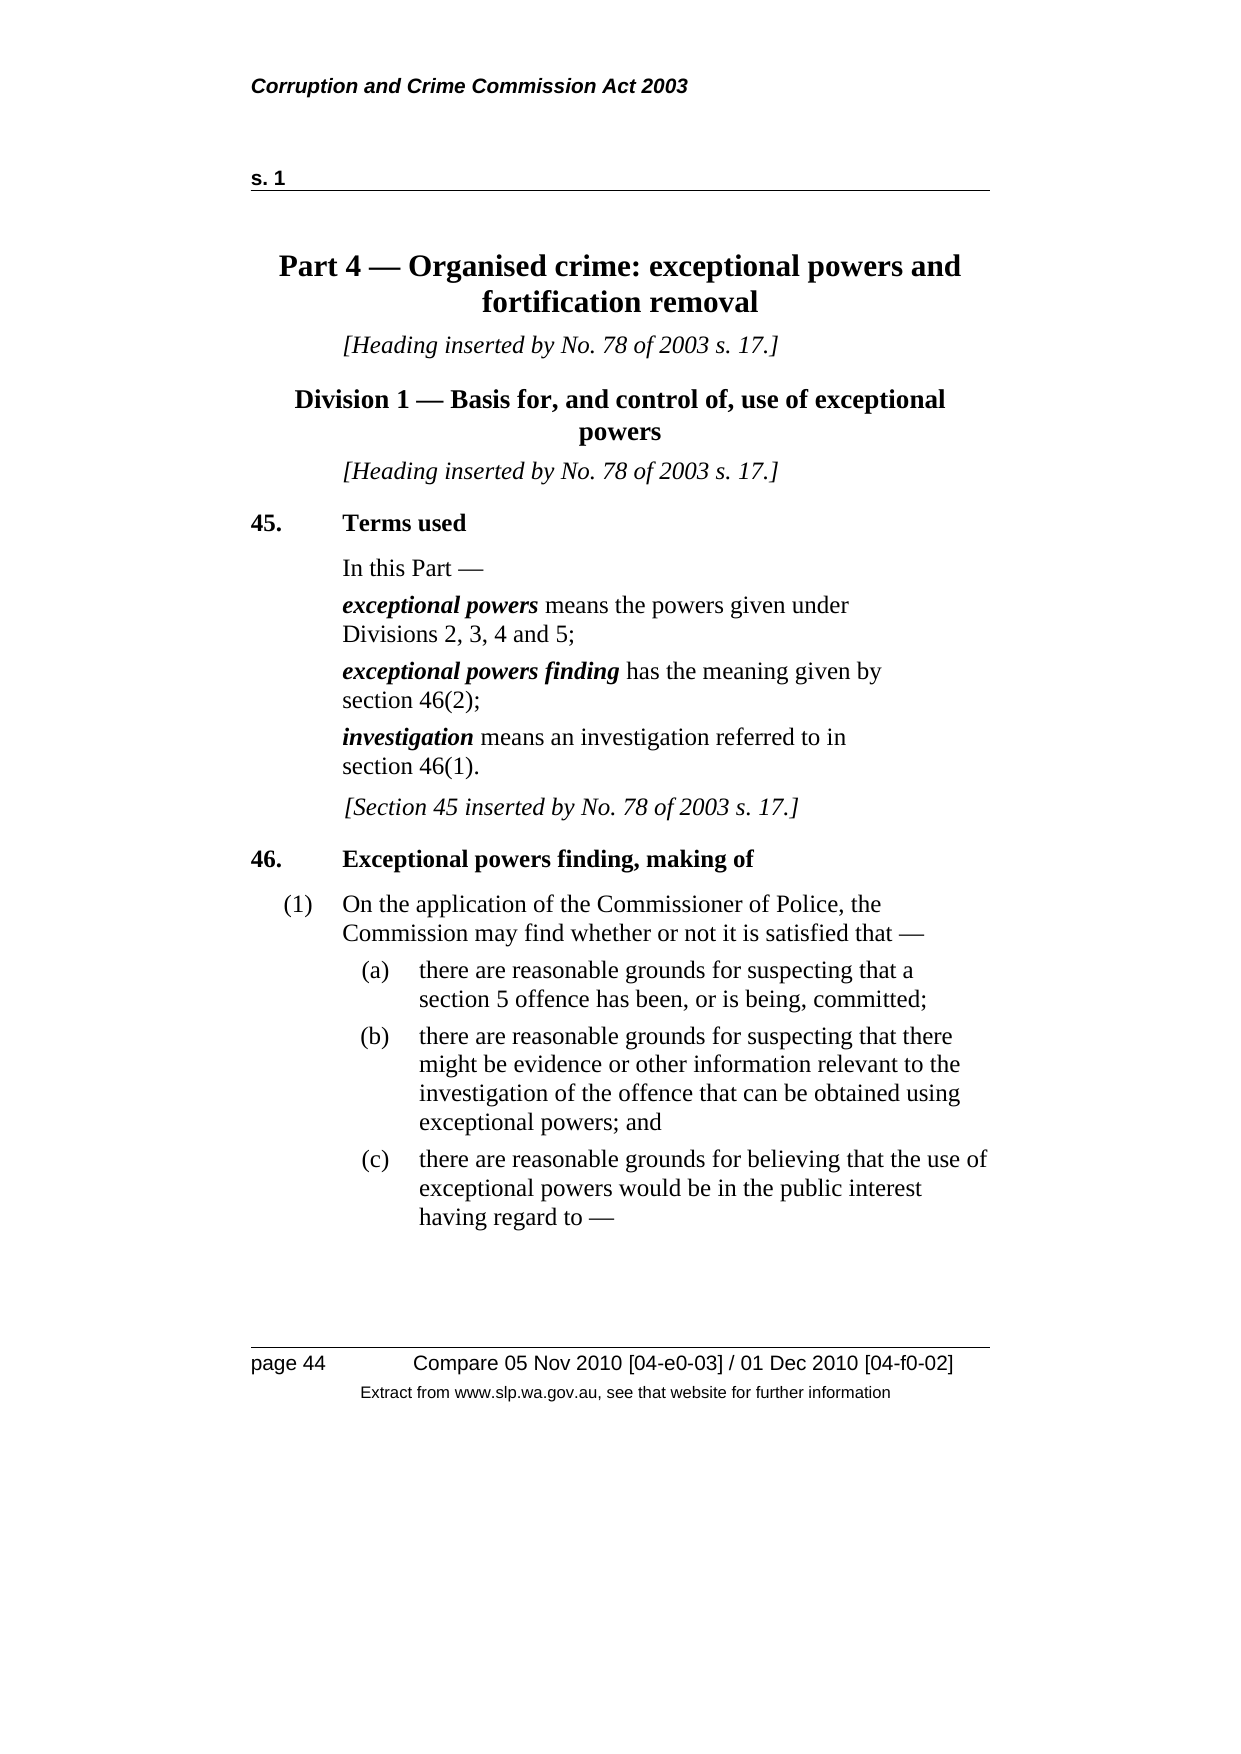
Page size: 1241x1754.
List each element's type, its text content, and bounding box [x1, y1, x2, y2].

subtitle Part 4 — Organised crime: exceptional powers and fortification removal [251, 247, 990, 319]
text (a) there are reasonable grounds for suspecting that a section 5 offence has been, or is being, committed; [251, 955, 990, 1012]
subtitle Division 1 — Basis for, and control of, use of exceptional powers [251, 383, 990, 446]
subtitle 46. Exceptional powers finding, making of [251, 844, 990, 872]
text [Section 45 inserted by No. 78 of 2003 s. 17.] [251, 792, 990, 821]
subtitle [Heading inserted by No. 78 of 2003 s. 17.] [251, 456, 990, 485]
subtitle [Heading inserted by No. 78 of 2003 s. 17.] [251, 330, 990, 358]
text investigation means an investigation referred to in section 46(1). [251, 722, 990, 779]
text exceptional powers means the powers given under Divisions 2, 3, 4 and 5; [251, 590, 990, 648]
text In this Part — [251, 553, 990, 582]
subtitle 45. Terms used [251, 508, 990, 537]
text exceptional powers finding has the meaning given by section 46(2); [251, 656, 990, 714]
text (1) On the application of the Commissioner of Police, the Commission may find whether or not it is satisfied that — [251, 889, 990, 947]
text (c) there are reasonable grounds for believing that the use of exceptional powers would be in the public interest having regard to — [251, 1144, 990, 1230]
text (b) there are reasonable grounds for suspecting that there might be evidence or other information relevant to the investigation of the offence that can be obtained using exceptional powers; and [251, 1021, 990, 1136]
